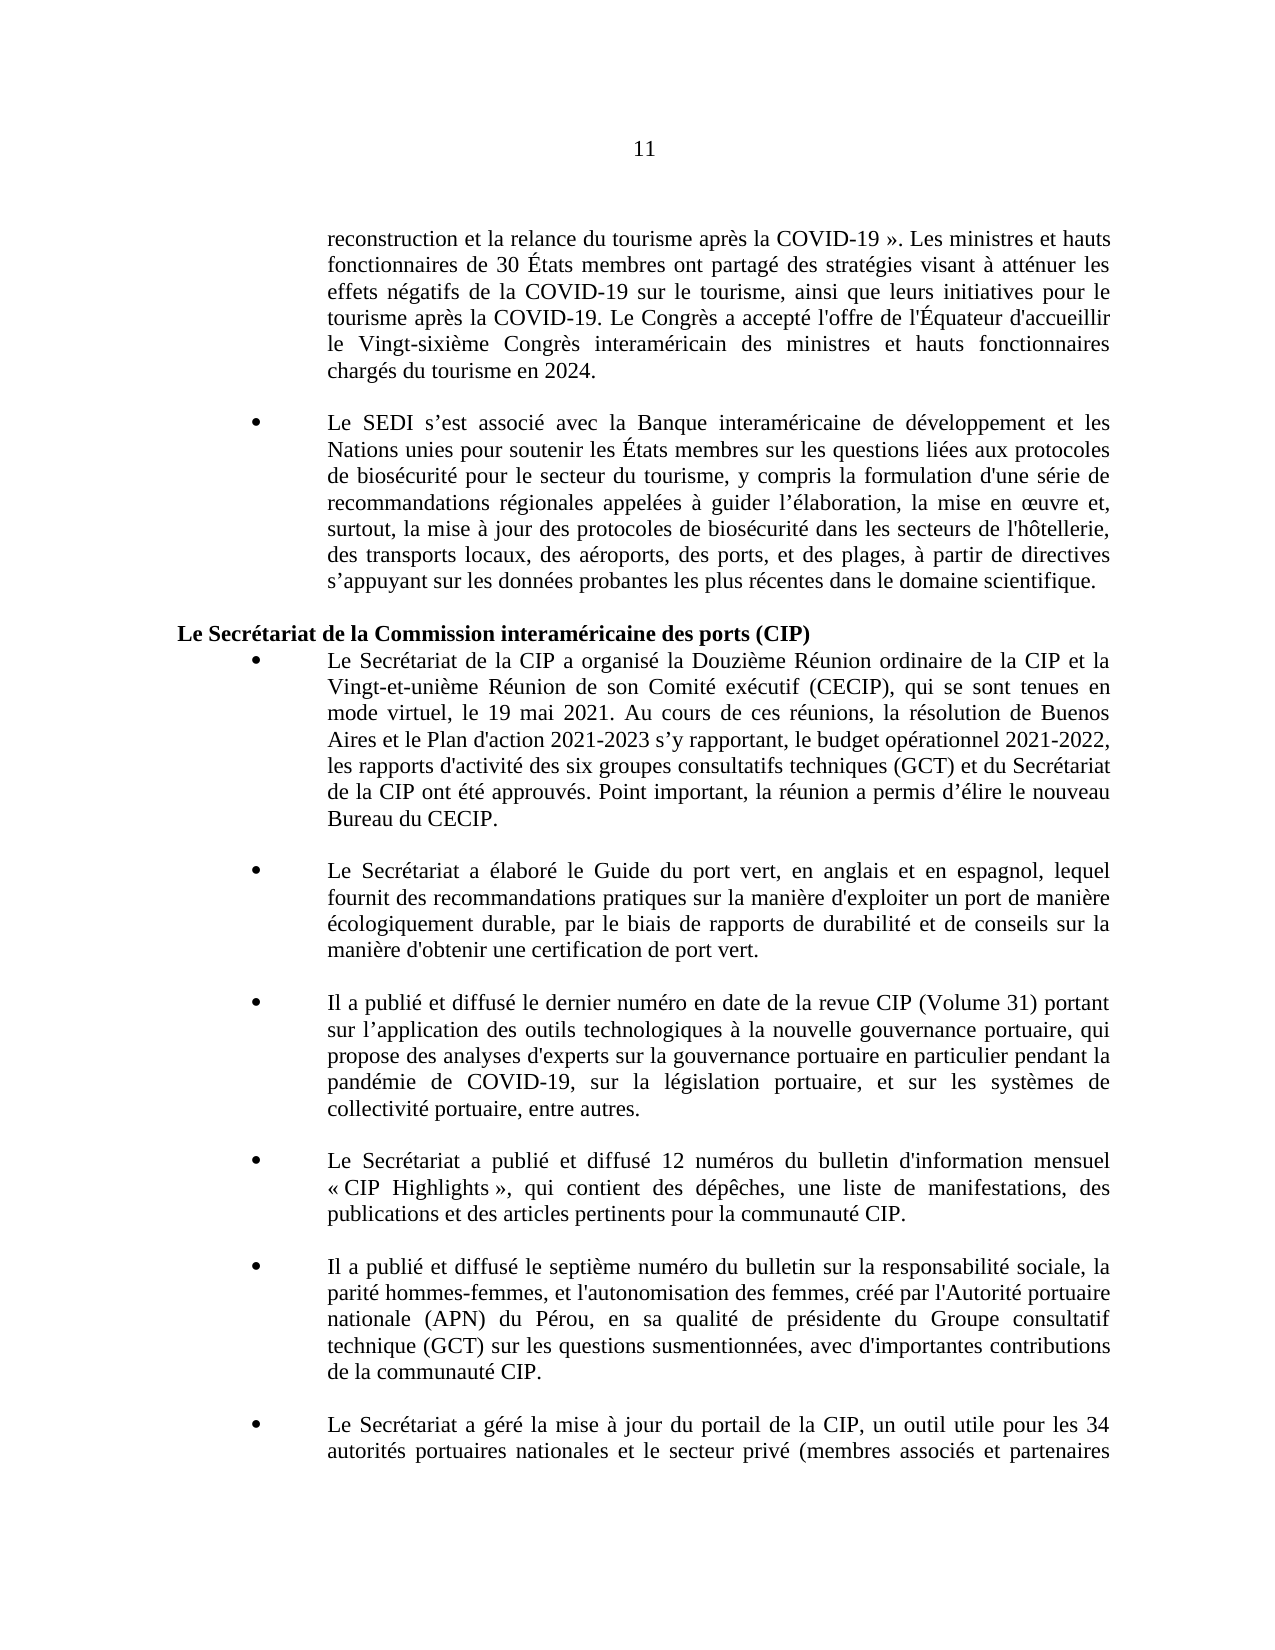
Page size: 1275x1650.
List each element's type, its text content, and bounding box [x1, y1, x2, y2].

list Le Secrétariat a élaboré le Guide du port vert, en anglais et en espagnol, lequel fournit des recommandations pratiques sur la manière d'exploiter un port de manière écologiquement durable, par le biais de rapports de durabilité et de conseils sur la manière d'obtenir une certification de port vert. [252, 857, 1111, 963]
text Le Secrétariat de la Commission interaméricaine des ports (CIP) [177, 620, 1111, 647]
list Il a publié et diffusé le septième numéro du bulletin sur la responsabilité sociale, la parité hommes-femmes, et l'autonomisation des femmes, créé par l'Autorité portuaire nationale (APN) du Pérou, en sa qualité de présidente du Groupe consultatif technique (GCT) sur les questions susmentionnées, avec d'importantes contributions de la communauté CIP. [252, 1253, 1111, 1384]
list Il a publié et diffusé le dernier numéro en date de la revue CIP (Volume 31) portant sur l’application des outils technologiques à la nouvelle gouvernance portuaire, qui propose des analyses d'experts sur la gouvernance portuaire en particulier pendant la pandémie de COVID-19, sur la législation portuaire, et sur les systèmes de collectivité portuaire, entre autres. [252, 989, 1111, 1121]
list Le SEDI s’est associé avec la Banque interaméricaine de développement et les Nations unies pour soutenir les États membres sur les questions liées aux protocoles de biosécurité pour le secteur du tourisme, y compris la formulation d'une série de recommandations régionales appelées à guider l’élaboration, la mise en œuvre et, surtout, la mise à jour des protocoles de biosécurité dans les secteurs de l'hôtellerie, des transports locaux, des aéroports, des ports, et des plages, à partir de directives s’appuyant sur les données probantes les plus récentes dans le domaine scientifique. [252, 409, 1111, 594]
list Le Secrétariat a publié et diffusé 12 numéros du bulletin d'information mensuel « CIP Highlights », qui contient des dépêches, une liste de manifestations, des publications et des articles pertinents pour la communauté CIP. [252, 1147, 1111, 1226]
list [252, 225, 1111, 383]
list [252, 1411, 1111, 1464]
list Le Secrétariat de la CIP a organisé la Douzième Réunion ordinaire de la CIP et la Vingt-et-unième Réunion de son Comité exécutif (CECIP), qui se sont tenues en mode virtuel, le 19 mai 2021. Au cours de ces réunions, la résolution de Buenos Aires et le Plan d'action 2021-2023 s’y rapportant, le budget opérationnel 2021-2022, les rapports d'activité des six groupes consultatifs techniques (GCT) et du Secrétariat de la CIP ont été approuvés. Point important, la réunion a permis d’élire le nouveau Bureau du CECIP. [252, 647, 1111, 831]
